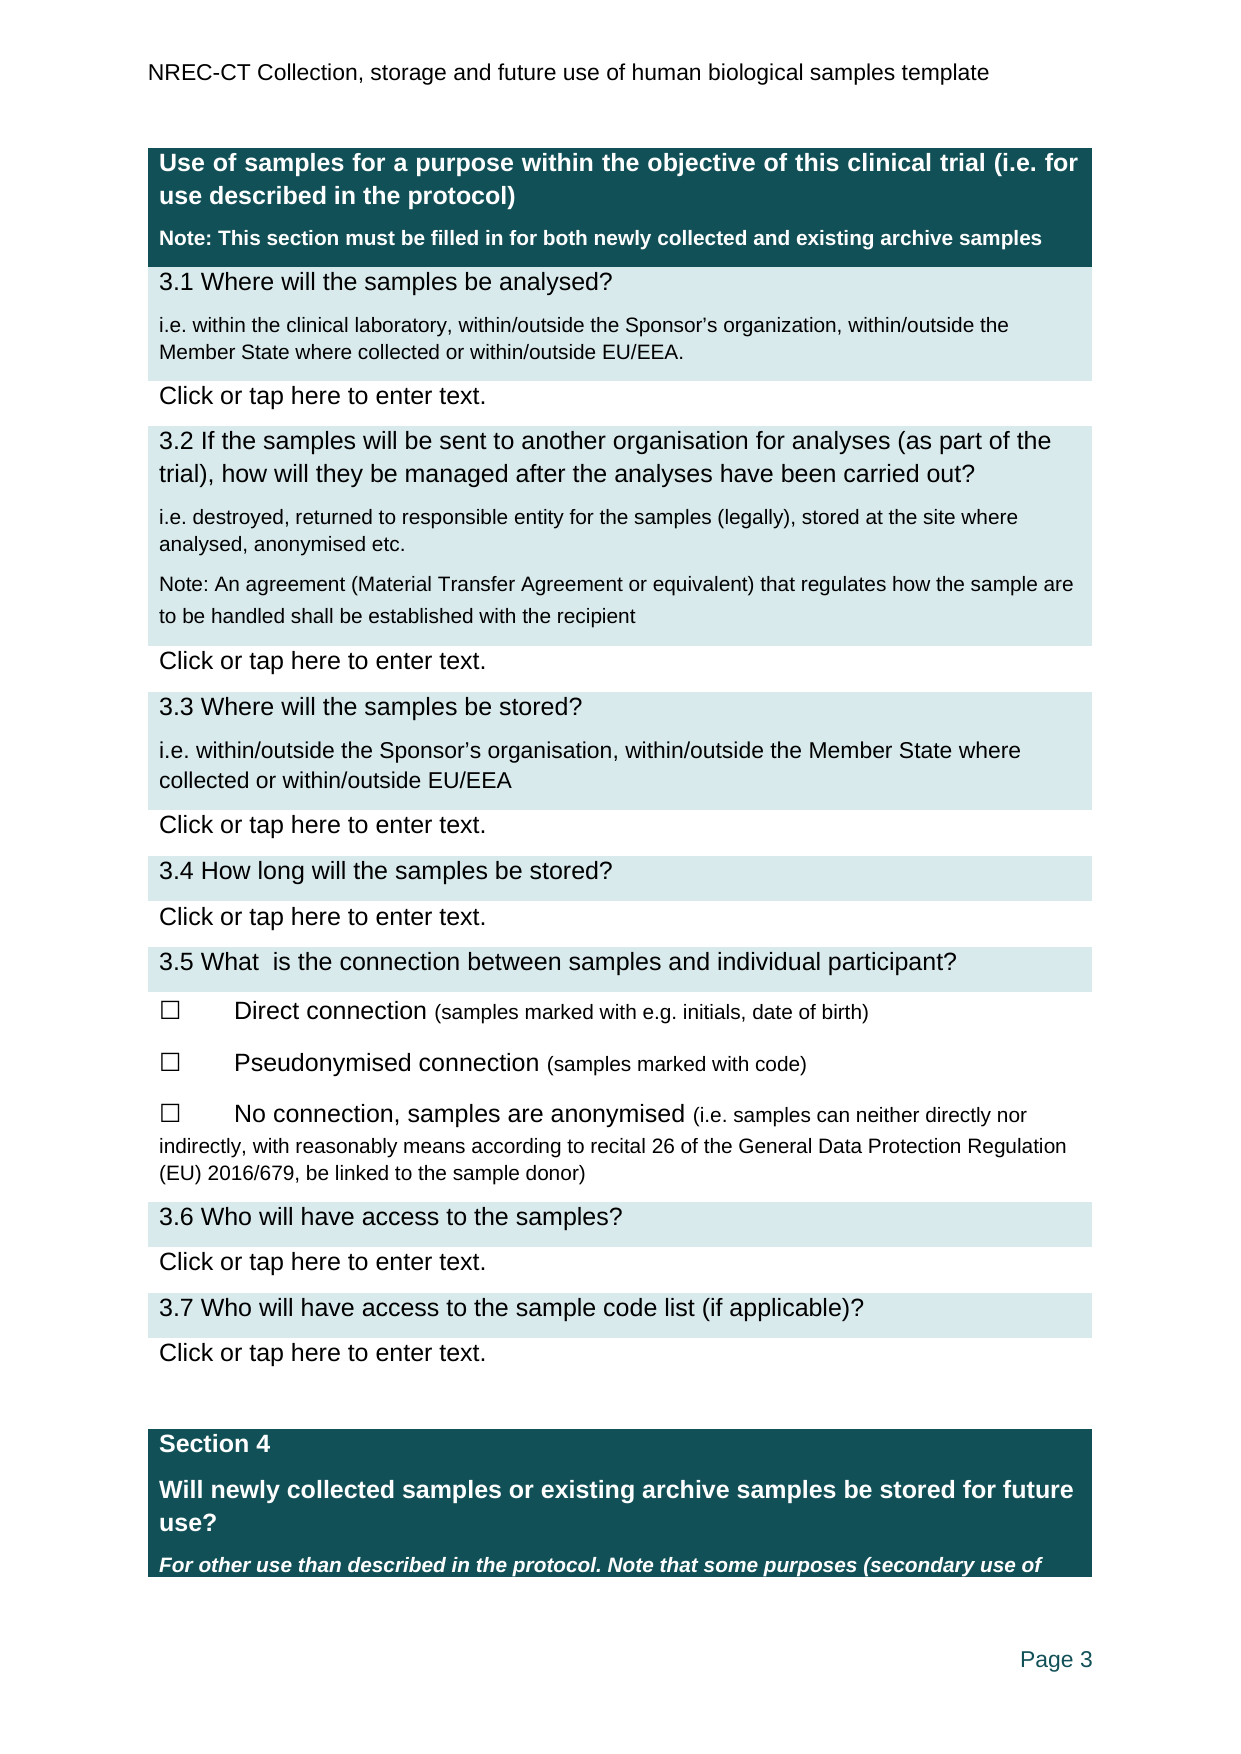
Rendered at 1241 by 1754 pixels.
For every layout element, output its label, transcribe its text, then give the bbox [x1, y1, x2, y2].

table_cell 3.2 If the samples will be sent to another organisation for analyses (as part of the trial), how will they be managed after the analyses have been carried out? i.e. destroyed, returned to responsible entity for the samples (legally), stored at the site where analysed, anonymised etc. Note: An agreement (Material Transfer Agreement or equivalent) that regulates how the sample are to be handled shall be established with the recipient [148, 426, 1092, 646]
table_cell 3.5 What is the connection between samples and individual participant? [148, 947, 1092, 992]
table_cell Direct connection (samples marked with e.g. initials, date of birth) Pseudonymised connection (samples marked with code) No connection, samples are anonymised (i.e. samples can neither directly nor indirectly, with reasonably means according to recital 26 of the General Data Protection Regulation (EU) 2016/679, be linked to the sample donor) [148, 993, 1092, 1202]
table_cell 3.1 Where will the samples be analysed? i.e. within the clinical laboratory, within/outside the Sponsor’s organization, within/outside the Member State where collected or within/outside EU/EEA. [148, 267, 1092, 381]
table_cell 3.6 Who will have access to the samples? [148, 1202, 1092, 1247]
table_cell 3.4 How long will the samples be stored? [148, 856, 1092, 901]
table_cell 3.3 Where will the samples be stored? i.e. within/outside the Sponsor’s organisation, within/outside the Member State where collected or within/outside EU/EEA [148, 692, 1092, 810]
table_cell 3.7 Who will have access to the sample code list (if applicable)? [148, 1293, 1092, 1338]
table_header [148, 1429, 1092, 1577]
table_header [148, 148, 1092, 267]
